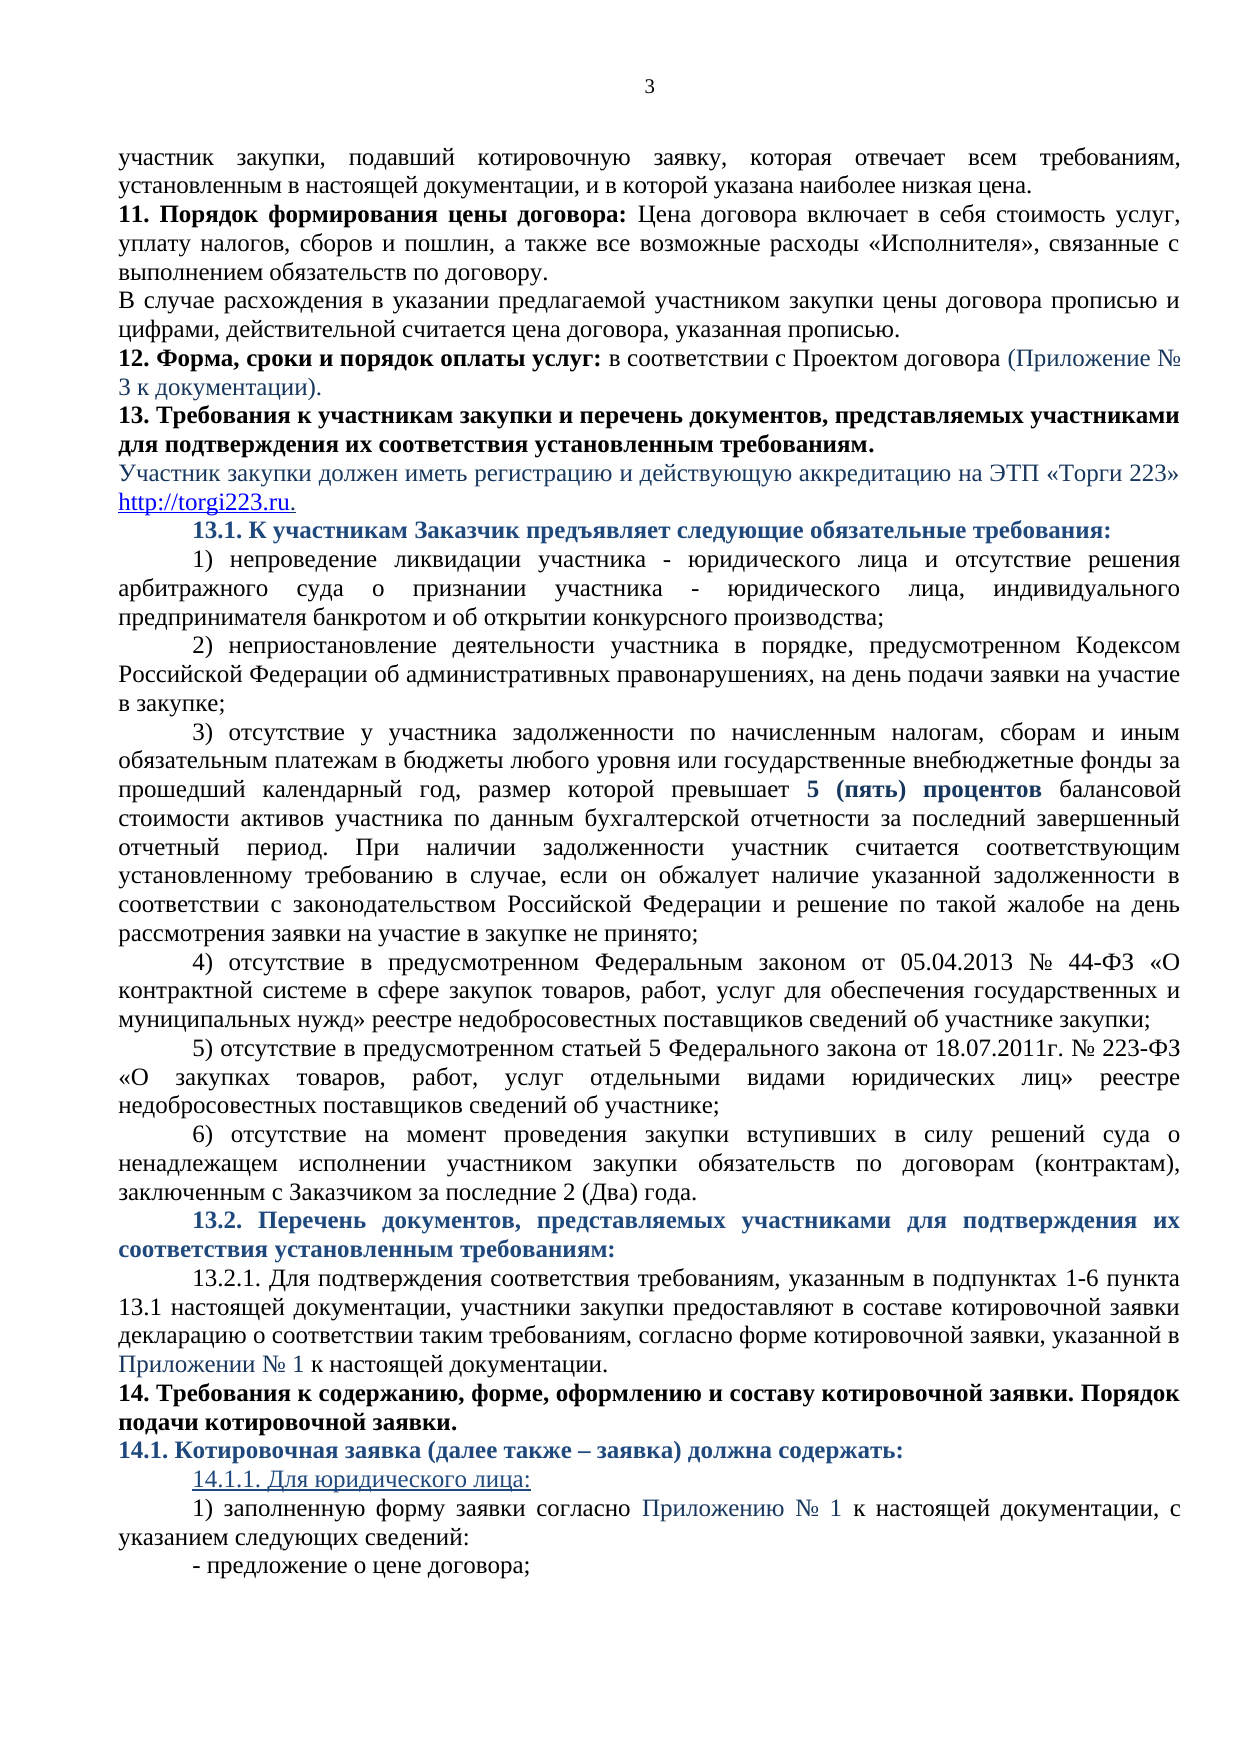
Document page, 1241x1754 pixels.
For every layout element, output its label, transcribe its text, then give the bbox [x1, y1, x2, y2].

text В случае расхождения в указании предлагаемой участником закупки цены договора прописью и цифрами, действительной считается цена договора, указанная прописью. [118, 285, 1181, 343]
text 11. Порядок формирования цены договора: Цена договора включает в себя стоимость услуг, уплату налогов, сборов и пошлин, а также все возможные расходы «Исполнителя», связанные с выполнением обязательств по договору. [118, 199, 1181, 285]
text 5) отсутствие в предусмотренном статьей 5 Федерального закона от 18.07.2011г. № 223-ФЗ «О закупках товаров, работ, услуг отдельными видами юридических лиц» реестре недобросовестных поставщиков сведений об участнике; [118, 1033, 1181, 1119]
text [118, 142, 1181, 199]
text 3) отсутствие у участника задолженности по начисленным налогам, сборам и иным обязательным платежам в бюджеты любого уровня или государственные внебюджетные фонды за прошедший календарный год, размер которой превышает 5 (пять) процентов балансовой стоимости активов участника по данным бухгалтерской отчетности за последний завершенный отчетный период. При наличии задолженности участник считается соответствующим установленному требованию в случае, если он обжалует наличие указанной задолженности в соответствии с законодательством Российской Федерации и решение по такой жалобе на день рассмотрения заявки на участие в закупке не принято; [118, 717, 1181, 947]
text 13.1. К участникам Заказчик предъявляет следующие обязательные требования: [118, 515, 1181, 544]
text 14.1. Котировочная заявка (далее также – заявка) должна содержать: [118, 1435, 1181, 1464]
text 6) отсутствие на момент проведения закупки вступивших в силу решений суда о ненадлежащем исполнении участником закупки обязательств по договорам (контрактам), заключенным с Заказчиком за последние 2 (Два) года. [118, 1119, 1181, 1205]
text 14.1.1. Для юридического лица: [118, 1464, 1181, 1493]
text 4) отсутствие в предусмотренном Федеральным законом от 05.04.2013 № 44-ФЗ «О контрактной системе в сфере закупок товаров, работ, услуг для обеспечения государственных и муниципальных нужд» реестре недобросовестных поставщиков сведений об участнике закупки; [118, 947, 1181, 1033]
text 14. Требования к содержанию, форме, оформлению и составу котировочной заявки. Порядок подачи котировочной заявки. [118, 1378, 1181, 1435]
text 13. Требования к участникам закупки и перечень документов, представляемых участниками для подтверждения их соответствия установленным требованиям. [118, 400, 1181, 458]
text 1) заполненную форму заявки согласно Приложению № 1 к настоящей документации, с указанием следующих сведений: [118, 1493, 1181, 1550]
text - предложение о цене договора; [118, 1550, 1181, 1579]
text 2) неприостановление деятельности участника в порядке, предусмотренном Кодексом Российской Федерации об административных правонарушениях, на день подачи заявки на участие в закупке; [118, 630, 1181, 717]
list 13.2. Перечень документов, представляемых участниками для подтверждения их соответствия установленным требованиям: [118, 1205, 1181, 1263]
text Участник закупки должен иметь регистрацию и действующую аккредитацию на ЭТП «Торги 223» http://torgi223.ru. [118, 458, 1181, 515]
text 1) непроведение ликвидации участника - юридического лица и отсутствие решения арбитражного суда о признании участника - юридического лица, индивидуального предпринимателя банкротом и об открытии конкурсного производства; [118, 544, 1181, 630]
text 13.2.1. Для подтверждения соответствия требованиям, указанным в подпунктах 1-6 пункта 13.1 настоящей документации, участники закупки предоставляют в составе котировочной заявки декларацию о соответствии таким требованиям, согласно форме котировочной заявки, указанной в Приложении № 1 к настоящей документации. [118, 1263, 1181, 1378]
text 12. Форма, сроки и порядок оплаты услуг: в соответствии с Проектом договора (Приложение № 3 к документации). [118, 343, 1181, 400]
